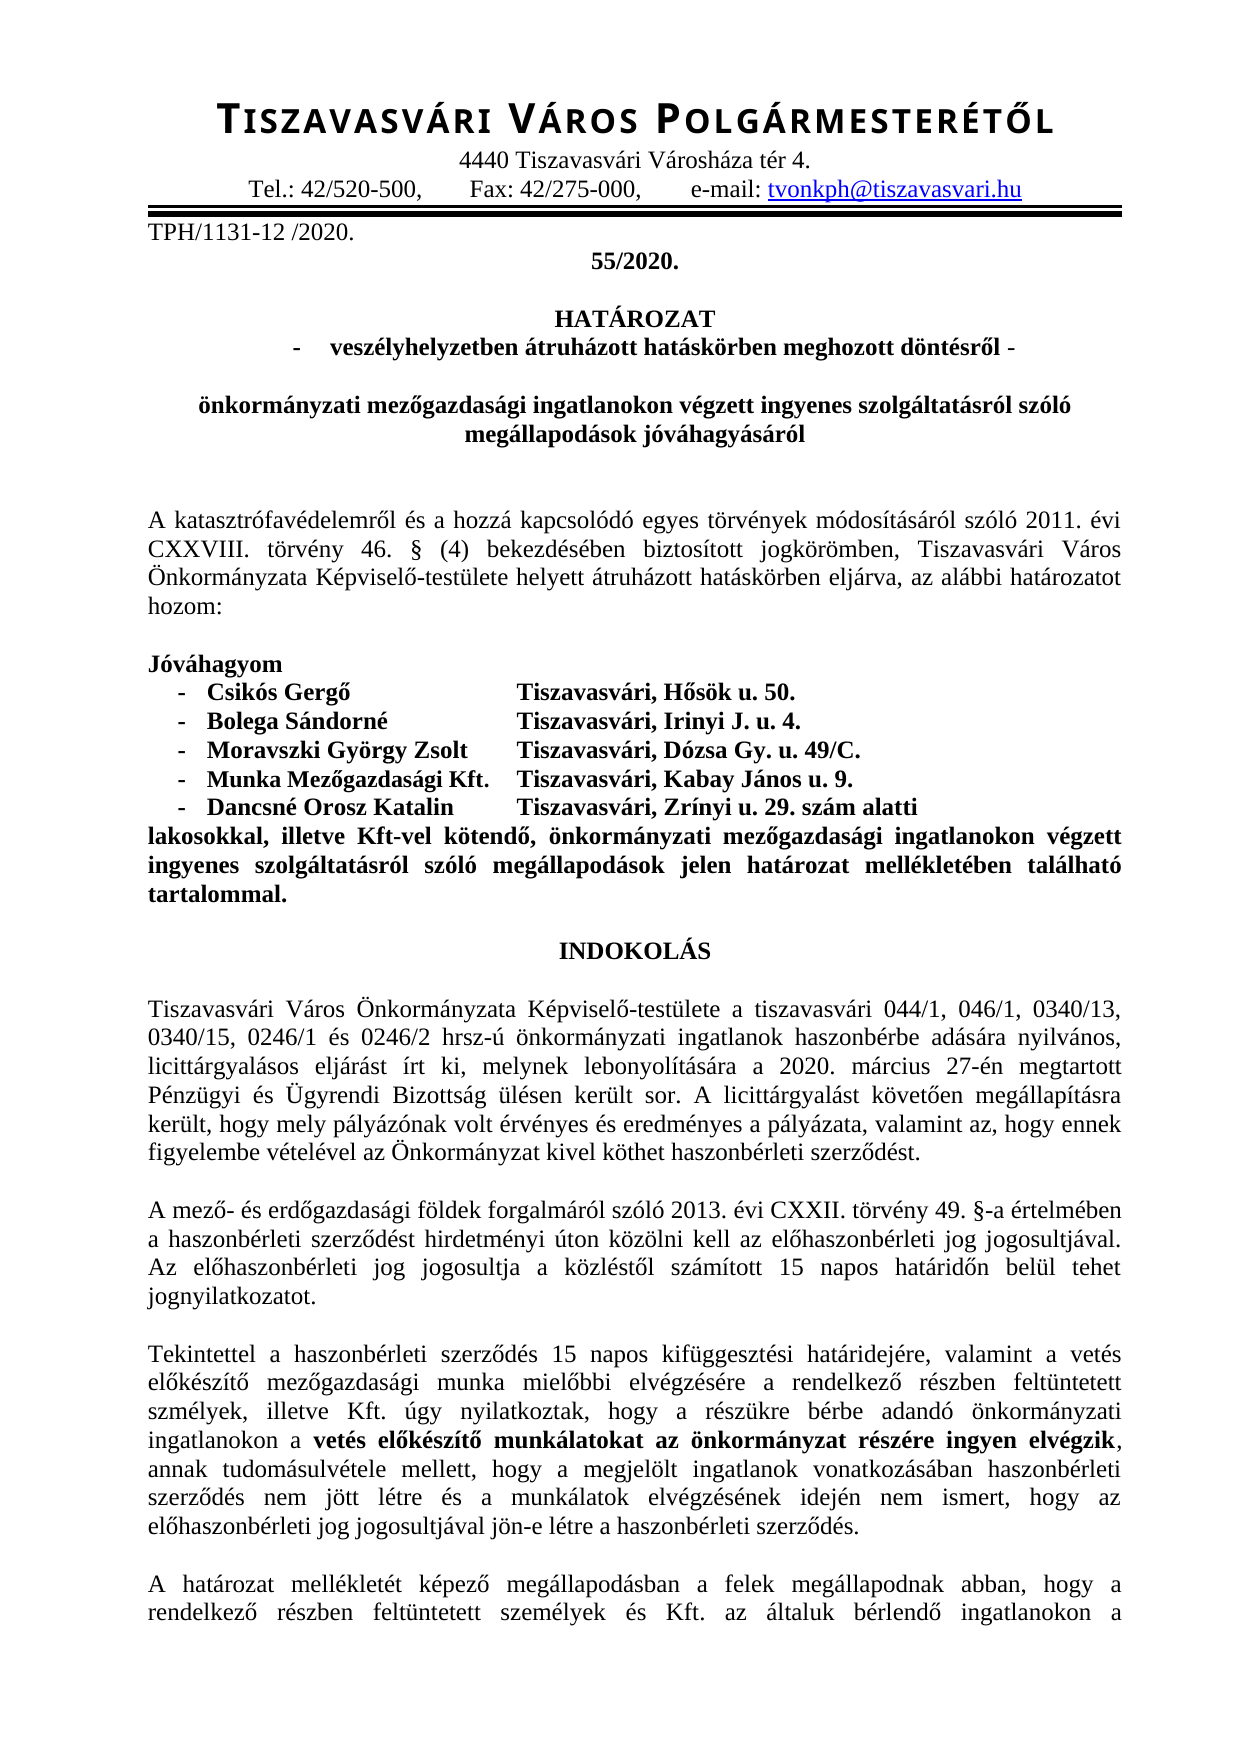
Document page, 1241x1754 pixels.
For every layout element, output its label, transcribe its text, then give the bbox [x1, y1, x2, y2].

text Tel.: 42/520-500, Fax: 42/275-000, e-mail: tvonkph@tiszavasvari.hu [148, 174, 1122, 205]
list veszélyhelyzetben átruházott hatáskörben meghozott döntésről - [185, 332, 1122, 361]
list Bolega Sándorné Tiszavasvári, Irinyi J. u. 4. [177, 706, 1122, 735]
text 4440 Tiszavasvári Városháza tér 4. [148, 145, 1122, 174]
text A mező- és erdőgazdasági földek forgalmáról szóló 2013. évi CXXII. törvény 49. §-a értelmében a haszonbérleti szerződést hirdetményi úton közölni kell az előhaszonbérleti jog jogosultjával. Az előhaszonbérleti jog jogosultja a közléstől számított 15 napos határidőn belül tehet jognyilatkozatot. [148, 1195, 1122, 1310]
list Munka Mezőgazdasági Kft. Tiszavasvári, Kabay János u. 9. [177, 764, 1122, 792]
text HATÁROZAT [148, 304, 1122, 332]
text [148, 1569, 1122, 1626]
list Moravszki György Zsolt Tiszavasvári, Dózsa Gy. u. 49/C. [177, 735, 1122, 764]
text lakosokkal, illetve Kft-vel kötendő, önkormányzati mezőgazdasági ingatlanokon végzett ingyenes szolgáltatásról szóló megállapodások jelen határozat mellékletében található tartalommal. [148, 821, 1122, 907]
text Tekintettel a haszonbérleti szerződés 15 napos kifüggesztési határidejére, valamint a vetés előkészítő mezőgazdasági munka mielőbbi elvégzésére a rendelkező részben feltüntetett szmélyek, illetve Kft. úgy nyilatkoztak, hogy a részükre bérbe adandó önkormányzati ingatlanokon a vetés előkészítő munkálatokat az önkormányzat részére ingyen elvégzik, annak tudomásulvétele mellett, hogy a megjelölt ingatlanok vonatkozásában haszonbérleti szerződés nem jött létre és a munkálatok elvégzésének idején nem ismert, hogy az előhaszonbérleti jog jogosultjával jön-e létre a haszonbérleti szerződés. [148, 1339, 1122, 1540]
text Tiszavasvári Város Önkormányzata Képviselő-testülete a tiszavasvári 044/1, 046/1, 0340/13, 0340/15, 0246/1 és 0246/2 hrsz-ú önkormányzati ingatlanok haszonbérbe adására nyilvános, licittárgyalásos eljárást írt ki, melynek lebonyolítására a 2020. március 27-én megtartott Pénzügyi és Ügyrendi Bizottság ülésen került sor. A licittárgyalást követően megállapításra került, hogy mely pályázónak volt érvényes és eredményes a pályázata, valamint az, hogy ennek figyelembe vételével az Önkormányzat kivel köthet haszonbérleti szerződést. [148, 994, 1122, 1166]
list Dancsné Orosz Katalin Tiszavasvári, Zrínyi u. 29. szám alatti [177, 792, 1122, 821]
text önkormányzati mezőgazdasági ingatlanokon végzett ingyenes szolgáltatásról szóló megállapodások jóváhagyásáról [148, 390, 1122, 447]
list Csikós Gergő Tiszavasvári, Hősök u. 50. [177, 677, 1122, 706]
text Tiszavasvári Város Polgármesterétől [148, 89, 1122, 145]
text A katasztrófavédelemről és a hozzá kapcsolódó egyes törvények módosításáról szóló 2011. évi CXXVIII. törvény 46. § (4) bekezdésében biztosított jogkörömben, Tiszavasvári Város Önkormányzata Képviselő-testülete helyett átruházott hatáskörben eljárva, az alábbi határozatot hozom: [148, 505, 1122, 620]
list INDOKOLÁS [148, 936, 1122, 965]
text Jóváhagyom [148, 649, 1122, 677]
text 55/2020. [148, 246, 1122, 275]
text TPH/1131-12 /2020. [148, 217, 1122, 246]
